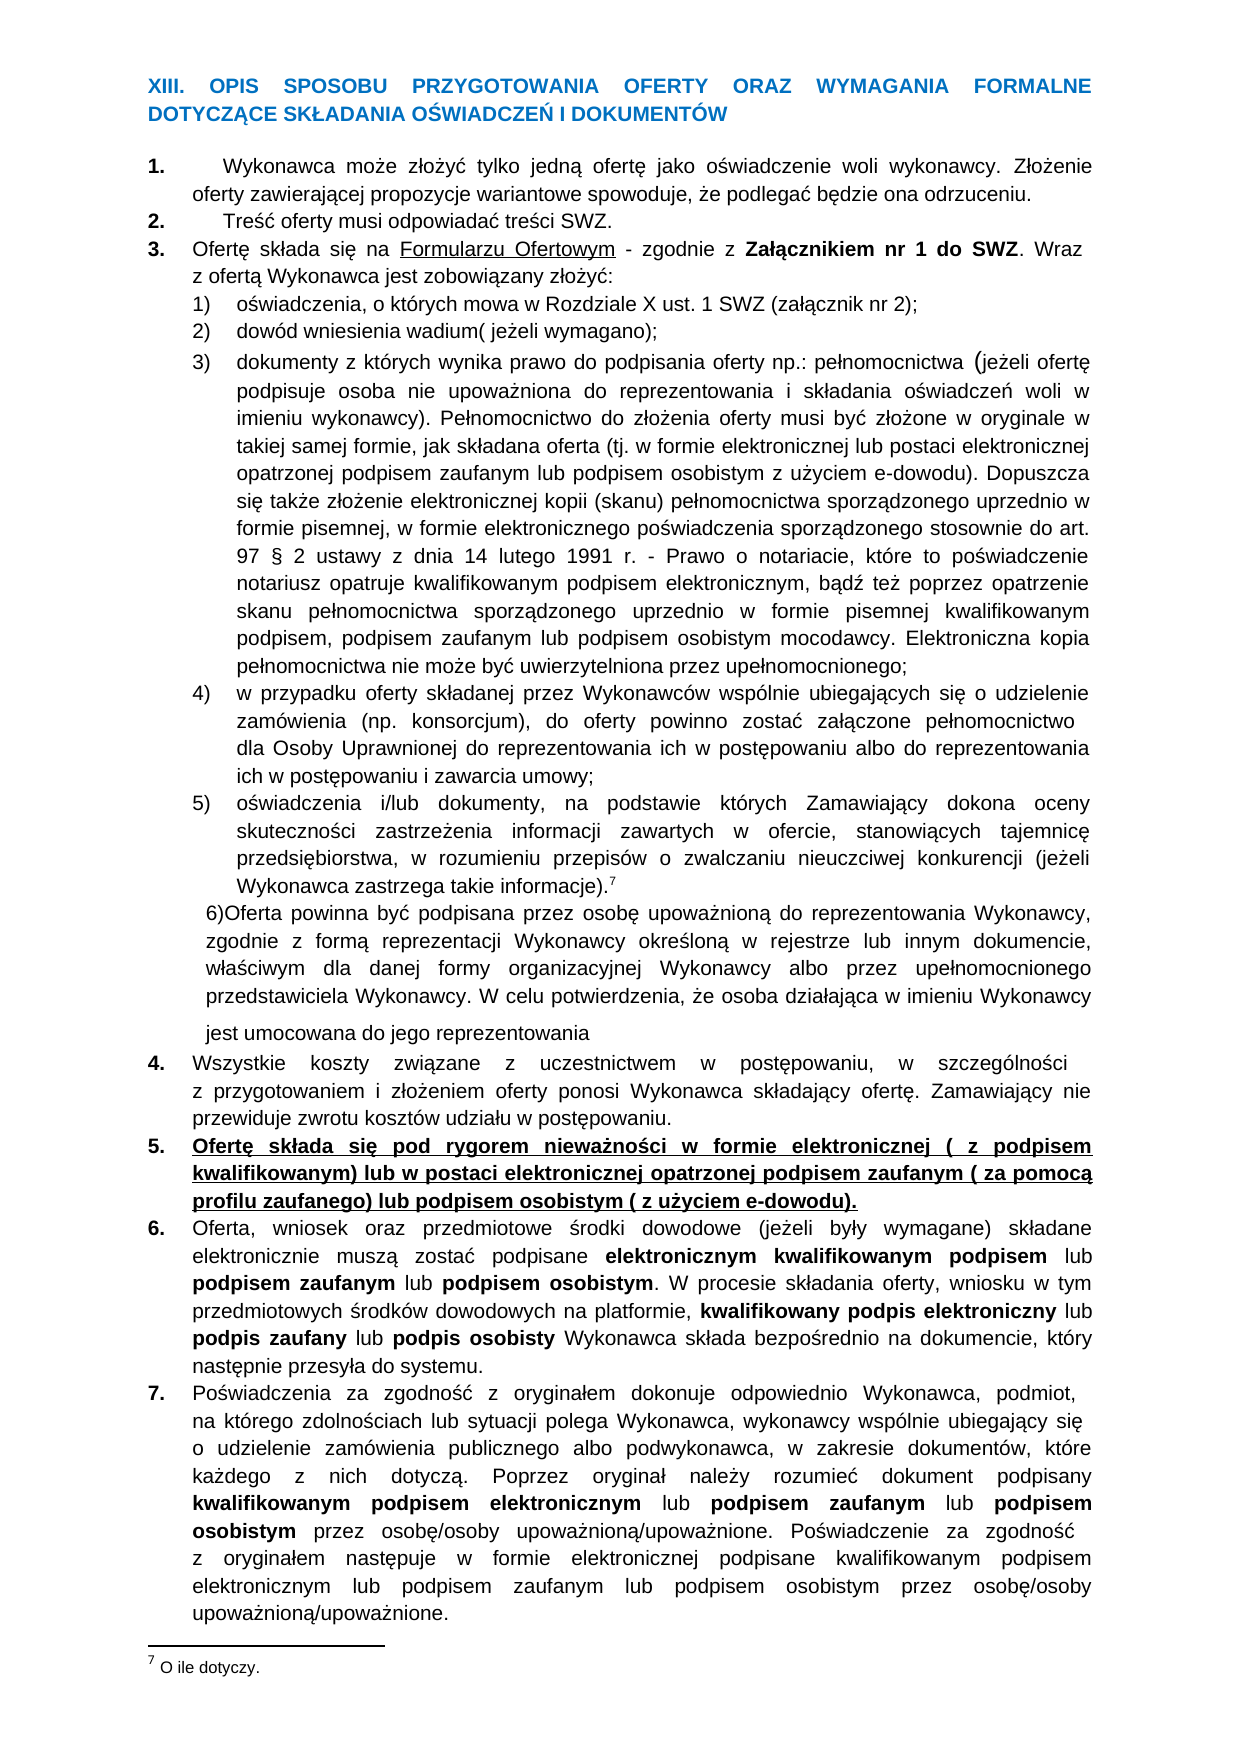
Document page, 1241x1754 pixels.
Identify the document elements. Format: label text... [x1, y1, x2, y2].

list dowód wniesienia wadium( jeżeli wymagano); [192, 319, 1090, 343]
list Oferta, wniosek oraz przedmiotowe środki dowodowe (jeżeli były wymagane) składane elektronicznie muszą zostać podpisane elektronicznym kwalifikowanym podpisem lub podpisem zaufanym lub podpisem osobistym. W procesie składania oferty, wniosku w tym przedmiotowych środków dowodowych na platformie, kwalifikowany podpis elektroniczny lub podpis zaufany lub podpis osobisty Wykonawca składa bezpośrednio na dokumencie, który następnie przesyła do systemu. [148, 1216, 1092, 1378]
list Ofertę składa się pod rygorem nieważności w formie elektronicznej ( z podpisem kwalifikowanym) lub w postaci elektronicznej opatrzonej podpisem zaufanym ( za pomocą profilu zaufanego) lub podpisem osobistym ( z użyciem e-dowodu). [148, 1134, 1092, 1213]
list Ofertę składa się na Formularzu Ofertowym - zgodnie z Załącznikiem nr 1 do SWZ. Wraz z ofertą Wykonawca jest zobowiązany złożyć: [148, 236, 1092, 288]
text XIII. OPIS SPOSOBU PRZYGOTOWANIA OFERTY ORAZ WYMAGANIA FORMALNE DOTYCZĄCE SKŁADANIA OŚWIADCZEŃ I DOKUMENTÓW [148, 74, 1092, 125]
list oświadczenia, o których mowa w Rozdziale X ust. 1 SWZ (załącznik nr 2); [192, 291, 1090, 315]
list w przypadku oferty składanej przez Wykonawców wspólnie ubiegających się o udzielenie zamówienia (np. konsorcjum), do oferty powinno zostać załączone pełnomocnictwo dla Osoby Uprawnionej do reprezentowania ich w postępowaniu albo do reprezentowania ich w postępowaniu i zawarcia umowy; [192, 681, 1090, 788]
list dokumenty z których wynika prawo do podpisania oferty np.: pełnomocnictwa (jeżeli ofertę podpisuje osoba nie upoważniona do reprezentowania i składania oświadczeń woli w imieniu wykonawcy). Pełnomocnictwo do złożenia oferty musi być złożone w oryginale w takiej samej formie, jak składana oferta (tj. w formie elektronicznej lub postaci elektronicznej opatrzonej podpisem zaufanym lub podpisem osobistym z użyciem e-dowodu). Dopuszcza się także złożenie elektronicznej kopii (skanu) pełnomocnictwa sporządzonego uprzednio w formie pisemnej, w formie elektronicznego poświadczenia sporządzonego stosownie do art. 97 § 2 ustawy z dnia 14 lutego 1991 r. - Prawo o notariacie, które to poświadczenie notariusz opatruje kwalifikowanym podpisem elektronicznym, bądź też poprzez opatrzenie skanu pełnomocnictwa sporządzonego uprzednio w formie pisemnej kwalifikowanym podpisem, podpisem zaufanym lub podpisem osobistym mocodawcy. Elektroniczna kopia pełnomocnictwa nie może być uwierzytelniona przez upełnomocnionego; [192, 346, 1090, 678]
text 6)Oferta powinna być podpisana przez osobę upoważnioną do reprezentowania Wykonawcy, zgodnie z formą reprezentacji Wykonawcy określoną w rejestrze lub innym dokumencie, właściwym dla danej formy organizacyjnej Wykonawcy albo przez upełnomocnionego przedstawiciela Wykonawcy. W celu potwierdzenia, że osoba działająca w imieniu Wykonawcy jest umocowana do jego reprezentowania [206, 901, 1092, 1046]
list Wszystkie koszty związane z uczestnictwem w postępowaniu, w szczególności z przygotowaniem i złożeniem oferty ponosi Wykonawca składający ofertę. Zamawiający nie przewiduje zwrotu kosztów udziału w postępowaniu. [148, 1051, 1092, 1130]
list oświadczenia i/lub dokumenty, na podstawie których Zamawiający dokona oceny skuteczności zastrzeżenia informacji zawartych w ofercie, stanowiących tajemnicę przedsiębiorstwa, w rozumieniu przepisów o zwalczaniu nieuczciwej konkurencji (jeżeli Wykonawca zastrzega takie informacje). [192, 791, 1090, 898]
subtitle Poświadczenia za zgodność z oryginałem dokonuje odpowiednio Wykonawca, podmiot, na którego zdolnościach lub sytuacji polega Wykonawca, wykonawcy wspólnie ubiegający się o udzielenie zamówienia publicznego albo podwykonawca, w zakresie dokumentów, które każdego z nich dotyczą. Poprzez oryginał należy rozumieć dokument podpisany kwalifikowanym podpisem elektronicznym lub podpisem zaufanym lub podpisem osobistym przez osobę/osoby upoważnioną/upoważnione. Poświadczenie za zgodność z oryginałem następuje w formie elektronicznej podpisane kwalifikowanym podpisem elektronicznym lub podpisem zaufanym lub podpisem osobistym przez osobę/osoby upoważnioną/upoważnione. [148, 1381, 1092, 1625]
list Treść oferty musi odpowiadać treści SWZ. [148, 209, 1092, 233]
list Wykonawca może złożyć tylko jedną ofertę jako oświadczenie woli wykonawcy. Złożenie oferty zawierającej propozycje wariantowe spowoduje, że podlegać będzie ona odrzuceniu. [148, 154, 1092, 205]
